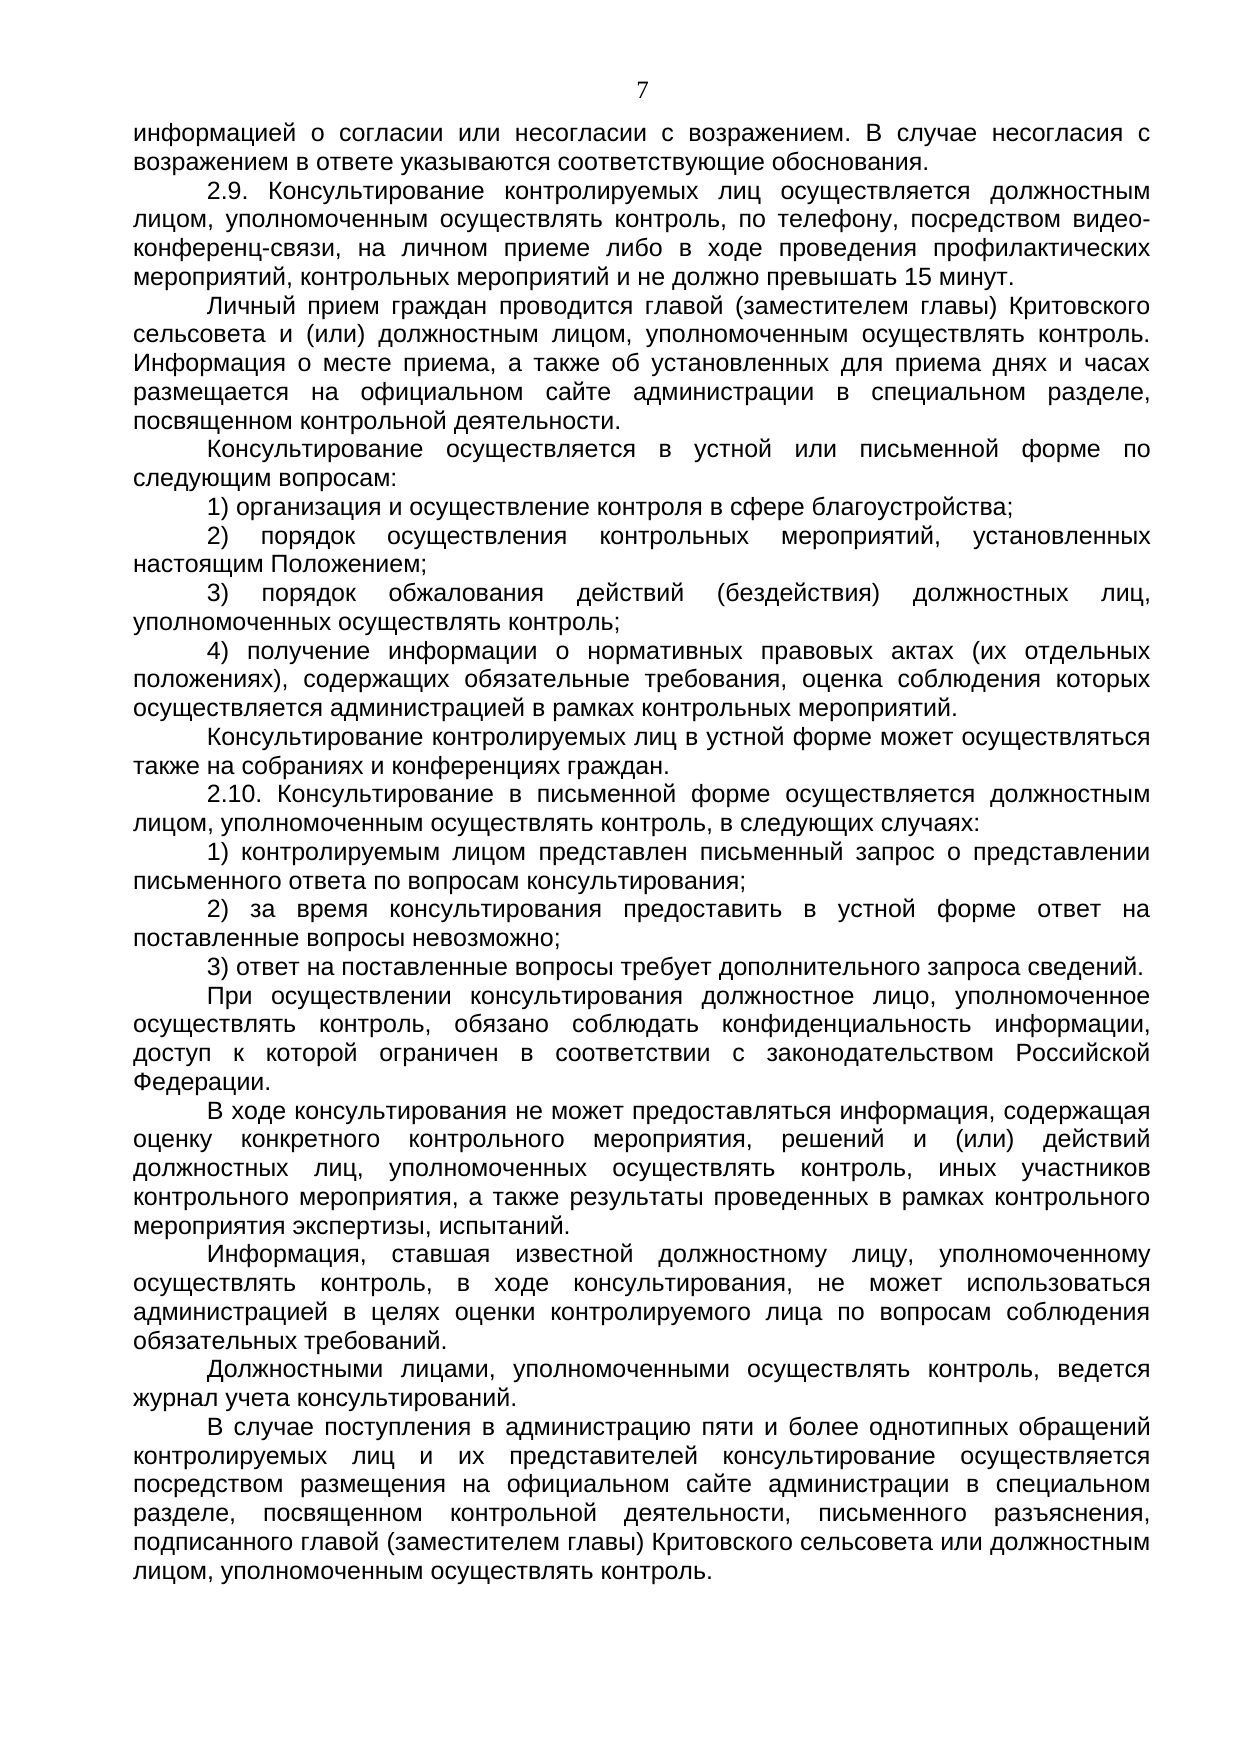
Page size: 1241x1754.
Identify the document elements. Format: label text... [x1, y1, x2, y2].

text В случае поступления в администрацию пяти и более однотипных обращений контролируемых лиц и их представителей консультирование осуществляется посредством размещения на официальном сайте администрации в специальном разделе, посвященном контрольной деятельности, письменного разъяснения, подписанного главой (заместителем главы) Критовского сельсовета или должностным лицом, уполномоченным осуществлять контроль. [133, 1412, 1152, 1584]
text 2) порядок осуществления контрольных мероприятий, установленных настоящим Положением; [133, 521, 1152, 578]
text 1) организация и осуществление контроля в сфере благоустройства; [133, 492, 1152, 521]
text 2.10. Консультирование в письменной форме осуществляется должностным лицом, уполномоченным осуществлять контроль, в следующих случаях: [133, 779, 1152, 837]
text При осуществлении консультирования должностное лицо, уполномоченное осуществлять контроль, обязано соблюдать конфиденциальность информации, доступ к которой ограничен в соответствии с законодательством Российской Федерации. [133, 981, 1152, 1096]
text Личный прием граждан проводится главой (заместителем главы) Критовского сельсовета и (или) должностным лицом, уполномоченным осуществлять контроль. Информация о месте приема, а также об установленных для приема днях и часах размещается на официальном сайте администрации в специальном разделе, посвященном контрольной деятельности. [133, 291, 1152, 434]
text В ходе консультирования не может предоставляться информация, содержащая оценку конкретного контрольного мероприятия, решений и (или) действий должностных лиц, уполномоченных осуществлять контроль, иных участников контрольного мероприятия, а также результаты проведенных в рамках контрольного мероприятия экспертизы, испытаний. [133, 1096, 1152, 1239]
text Информация, ставшая известной должностному лицу, уполномоченному осуществлять контроль, в ходе консультирования, не может использоваться администрацией в целях оценки контролируемого лица по вопросам соблюдения обязательных требований. [133, 1239, 1152, 1354]
text Должностными лицами, уполномоченными осуществлять контроль, ведется журнал учета консультирований. [133, 1354, 1152, 1412]
text 2.9. Консультирование контролируемых лиц осуществляется должностным лицом, уполномоченным осуществлять контроль, по телефону, посредством видео-конференц-связи, на личном приеме либо в ходе проведения профилактических мероприятий, контрольных мероприятий и не должно превышать 15 минут. [133, 176, 1152, 291]
text 3) ответ на поставленные вопросы требует дополнительного запроса сведений. [133, 952, 1152, 981]
text Консультирование осуществляется в устной или письменной форме по следующим вопросам: [133, 434, 1152, 492]
text 3) порядок обжалования действий (бездействия) должностных лиц, уполномоченных осуществлять контроль; [133, 578, 1152, 636]
text 1) контролируемым лицом представлен письменный запрос о представлении письменного ответа по вопросам консультирования; [133, 837, 1152, 894]
text Консультирование контролируемых лиц в устной форме может осуществляться также на собраниях и конференциях граждан. [133, 722, 1152, 779]
text 4) получение информации о нормативных правовых актах (их отдельных положениях), содержащих обязательные требования, оценка соблюдения которых осуществляется администрацией в рамках контрольных мероприятий. [133, 636, 1152, 722]
text 2) за время консультирования предоставить в устной форме ответ на поставленные вопросы невозможно; [133, 894, 1152, 952]
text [133, 118, 1152, 176]
